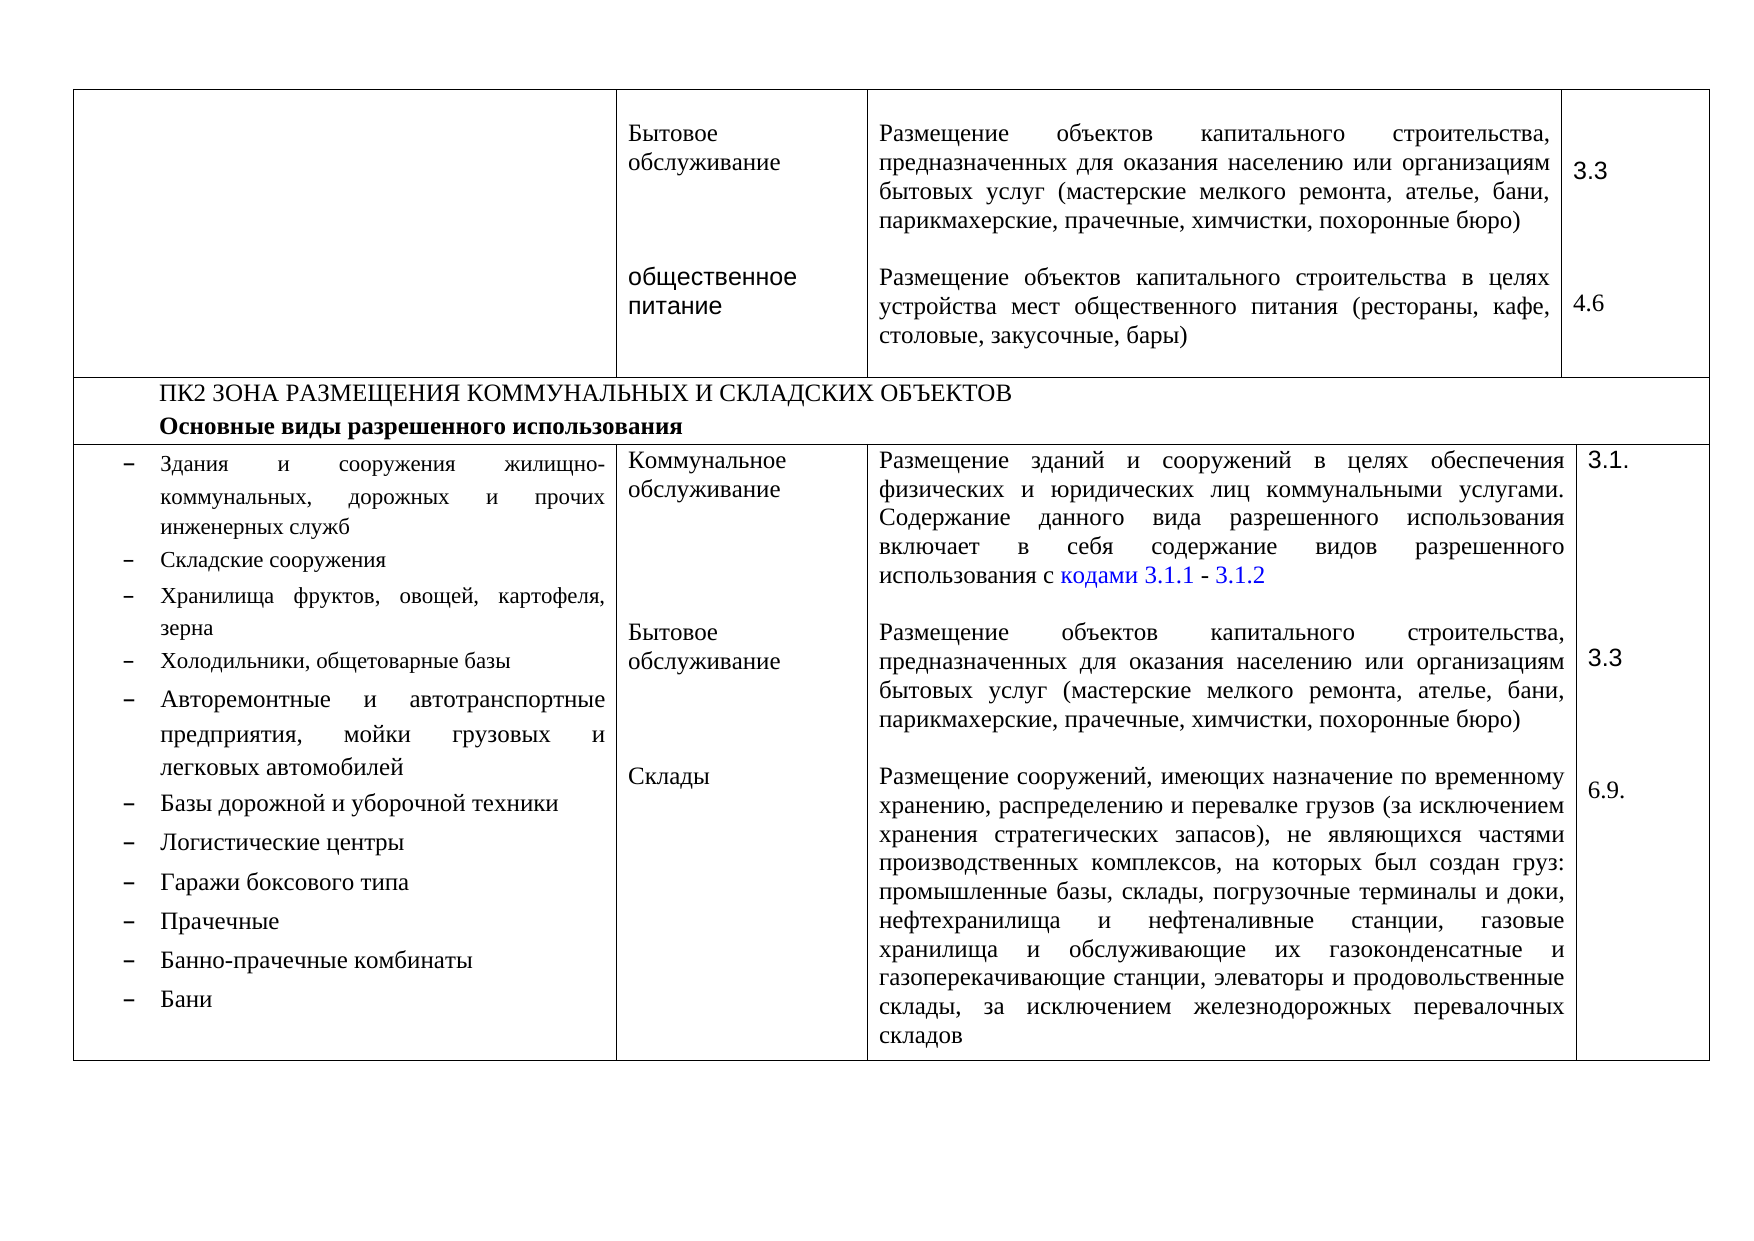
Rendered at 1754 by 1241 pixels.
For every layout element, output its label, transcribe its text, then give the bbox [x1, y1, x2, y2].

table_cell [74, 90, 616, 377]
table_cell ПК2 ЗОНА РАЗМЕЩЕНИЯ КОММУНАЛЬНЫХ И СКЛАДСКИХ ОБЪЕКТОВ Основные виды разрешенного использования [74, 378, 1709, 444]
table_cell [1562, 90, 1709, 377]
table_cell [868, 90, 1561, 377]
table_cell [74, 445, 616, 1060]
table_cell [868, 445, 1576, 1060]
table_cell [1577, 445, 1709, 1060]
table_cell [617, 445, 867, 1060]
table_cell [617, 90, 867, 377]
